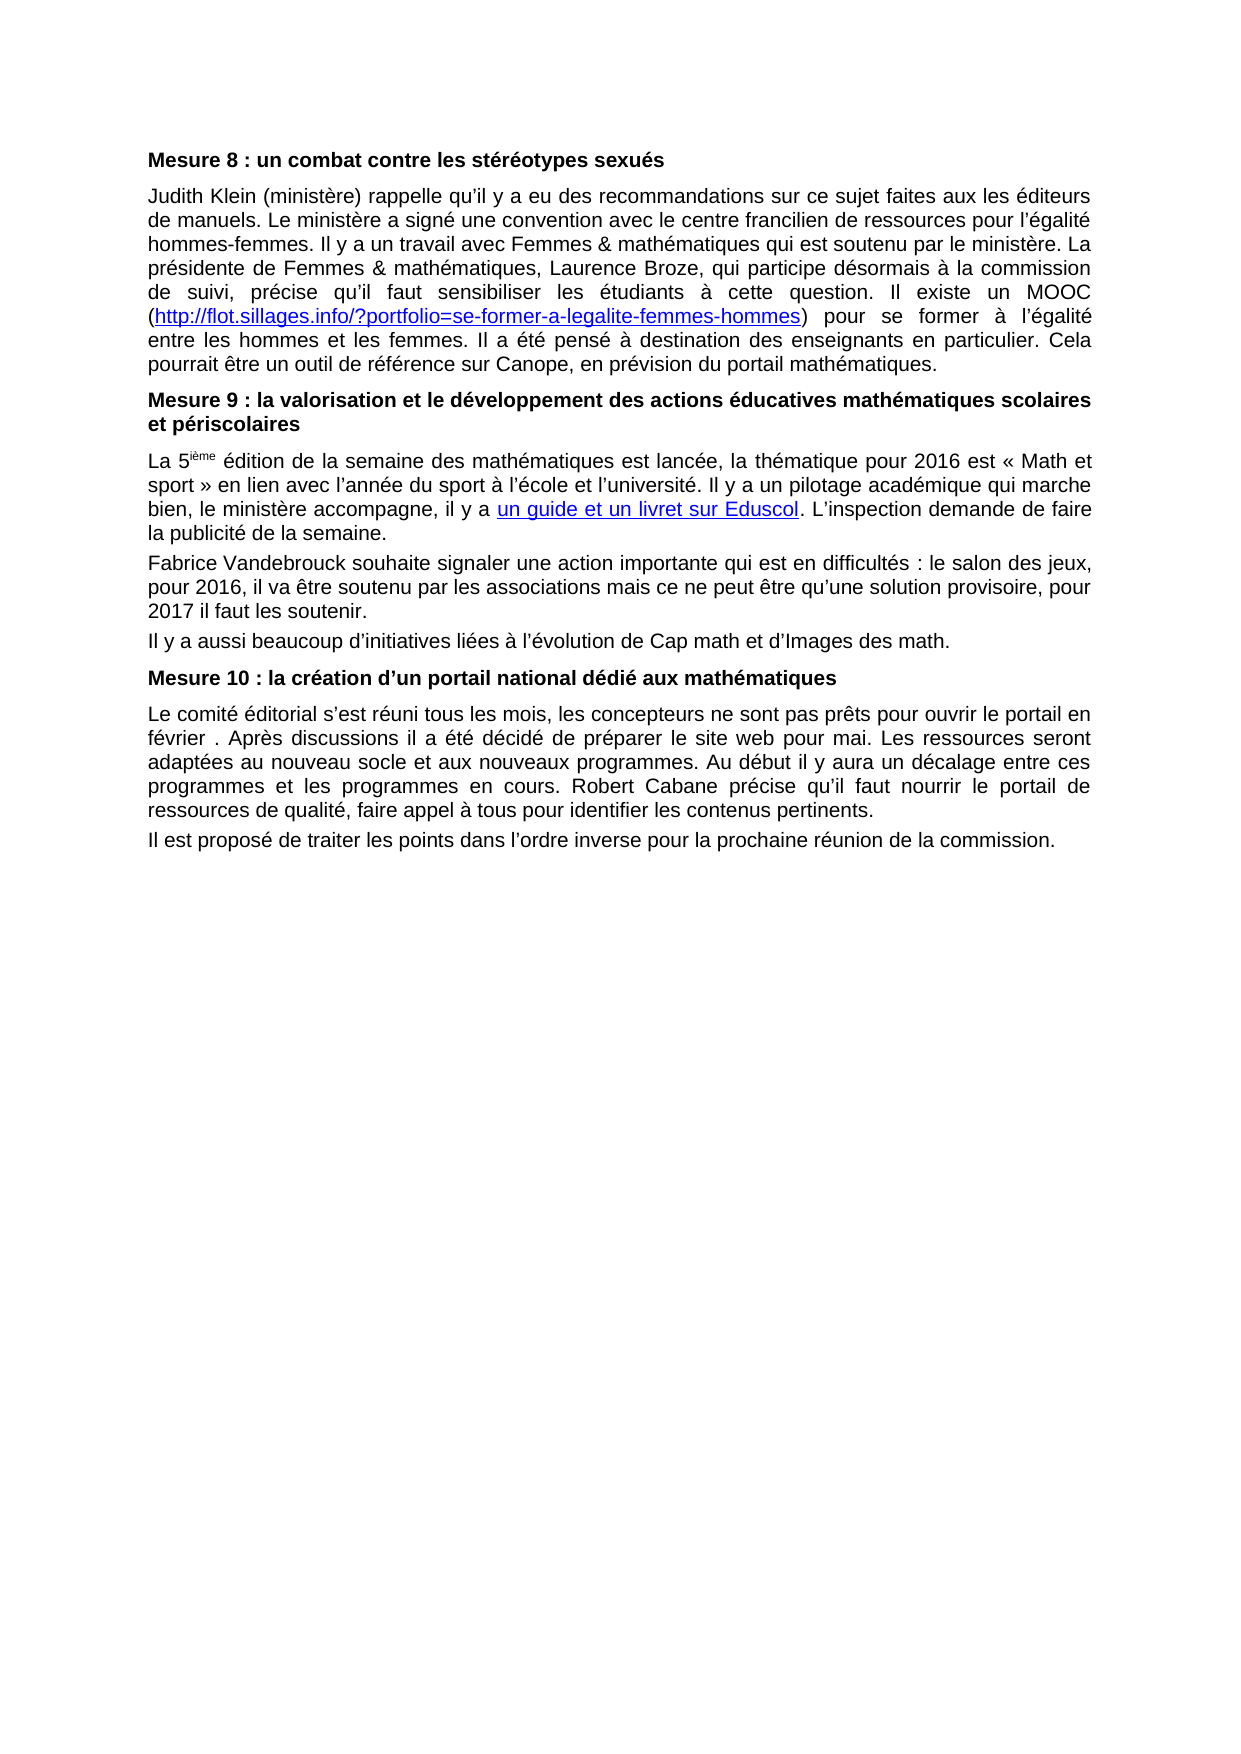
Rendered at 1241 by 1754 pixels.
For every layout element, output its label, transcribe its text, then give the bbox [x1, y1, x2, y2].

text Mesure 8 : un combat contre les stéréotypes sexués [148, 148, 1093, 172]
text Il est proposé de traiter les points dans l’ordre inverse pour la prochaine réunion de la commission. [148, 828, 1093, 852]
text Judith Klein (ministère) rappelle qu’il y a eu des recommandations sur ce sujet faites aux les éditeurs de manuels. Le ministère a signé une convention avec le centre francilien de ressources pour l’égalité hommes-femmes. Il y a un travail avec Femmes & mathématiques qui est soutenu par le ministère. La présidente de Femmes & mathématiques, Laurence Broze, qui participe désormais à la commission de suivi, précise qu’il faut sensibiliser les étudiants à cette question. Il existe un MOOC (http://flot.sillages.info/?portfolio=se-former-a-legalite-femmes-hommes) pour se former à l’égalité entre les hommes et les femmes. Il a été pensé à destination des enseignants en particulier. Cela pourrait être un outil de référence sur Canope, en prévision du portail mathématiques. [148, 184, 1093, 376]
text La 5ième édition de la semaine des mathématiques est lancée, la thématique pour 2016 est « Math et sport » en lien avec l’année du sport à l’école et l’université. Il y a un pilotage académique qui marche bien, le ministère accompagne, il y a un guide et un livret sur Eduscol. L’inspection demande de faire la publicité de la semaine. [148, 449, 1093, 544]
text Mesure 9 : la valorisation et le développement des actions éducatives mathématiques scolaires et périscolaires [148, 388, 1093, 436]
text Le comité éditorial s’est réuni tous les mois, les concepteurs ne sont pas prêts pour ouvrir le portail en février . Après discussions il a été décidé de préparer le site web pour mai. Les ressources seront adaptées au nouveau socle et aux nouveaux programmes. Au début il y aura un décalage entre ces programmes et les programmes en cours. Robert Cabane précise qu’il faut nourrir le portail de ressources de qualité, faire appel à tous pour identifier les contenus pertinents. [148, 702, 1093, 822]
text Fabrice Vandebrouck souhaite signaler une action importante qui est en difficultés : le salon des jeux, pour 2016, il va être soutenu par les associations mais ce ne peut être qu’une solution provisoire, pour 2017 il faut les soutenir. [148, 551, 1093, 623]
text Il y a aussi beaucoup d’initiatives liées à l’évolution de Cap math et d’Images des math. [148, 629, 1093, 653]
text Mesure 10 : la création d’un portail national dédié aux mathématiques [148, 665, 1093, 689]
